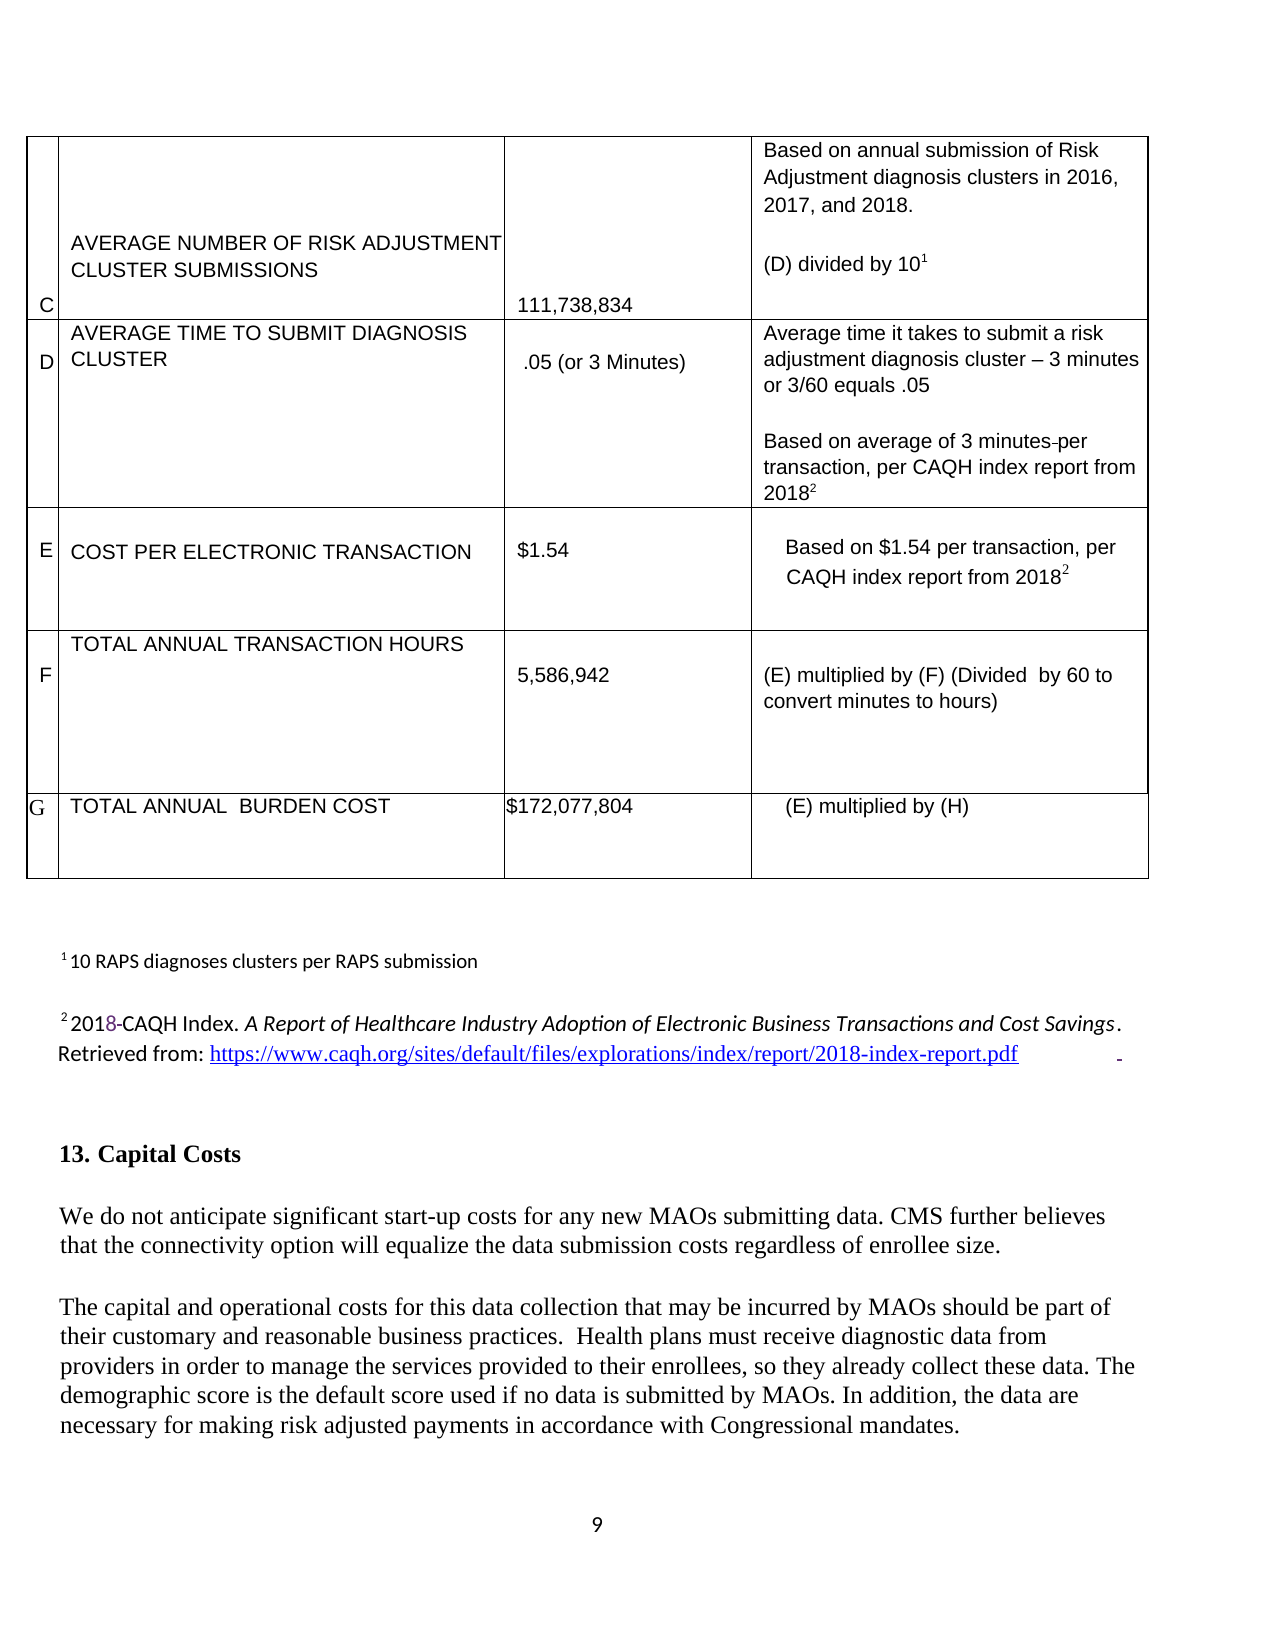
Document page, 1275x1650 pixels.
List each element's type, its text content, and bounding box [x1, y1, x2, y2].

table_cell D [28, 320, 58, 507]
text 1 10 RAPS diagnoses clusters per RAPS submission [61, 948, 1146, 973]
table_cell COST PER ELECTRONIC TRANSACTION [59, 508, 504, 630]
table_cell G [28, 794, 58, 877]
table_cell TOTAL ANNUAL TRANSACTION HOURS [59, 631, 504, 792]
table_cell Based on annual submission of Risk Adjustment diagnosis clusters in 2016, 2017, and 2018. (D) divided by 101 [752, 137, 1147, 319]
table_cell 111,738,834 [505, 137, 751, 319]
table_cell TOTAL ANNUAL BURDEN COST [59, 794, 504, 877]
table_cell Based on $1.54 per transaction, per CAQH index report from 20182 [752, 508, 1147, 630]
text We do not anticipate significant start-up costs for any new MAOs submitting data. CMS further believes that the connectivity option will equalize the data submission costs regardless of enrollee size. [59, 1201, 1137, 1259]
text Retrieved from: https://www.caqh.org/sites/default/files/explorations/index/report/2018-index-report.pdf [19, 1039, 1146, 1067]
text 2 2018 CAQH Index. A Report of Healthcare Industry Adoption of Electronic Business Transactions and Cost Savings. [61, 1009, 1146, 1037]
table_cell .05 (or 3 Minutes) [505, 320, 751, 507]
table_cell AVERAGE TIME TO SUBMIT DIAGNOSIS CLUSTER [59, 320, 504, 507]
table_cell Average time it takes to submit a risk adjustment diagnosis cluster – 3 minutes or 3/60 equals .05 Based on average of 3 minutes per transaction, per CAQH index report from 20182 [752, 320, 1147, 507]
subtitle 13. Capital Costs [59, 1139, 1146, 1167]
text The capital and operational costs for this data collection that may be incurred by MAOs should be part of their customary and reasonable business practices. Health plans must receive diagnostic data from providers in order to manage the services provided to their enrollees, so they already collect these data. The demographic score is the default score used if no data is submitted by MAOs. In addition, the data are necessary for making risk adjusted payments in accordance with Congressional mandates. [59, 1292, 1137, 1439]
table_cell 5,586,942 [505, 631, 751, 792]
table_cell C [28, 137, 58, 319]
table_cell E [28, 508, 58, 630]
table_cell $172,077,804 [505, 794, 751, 877]
table_cell AVERAGE NUMBER OF RISK ADJUSTMENT CLUSTER SUBMISSIONS [59, 137, 504, 319]
table_cell (E) multiplied by (H) [752, 794, 1148, 877]
table_cell F [28, 631, 58, 792]
table_cell (E) multiplied by (F) (Divided by 60 to convert minutes to hours) [752, 631, 1147, 792]
table_cell $1.54 [505, 508, 751, 630]
